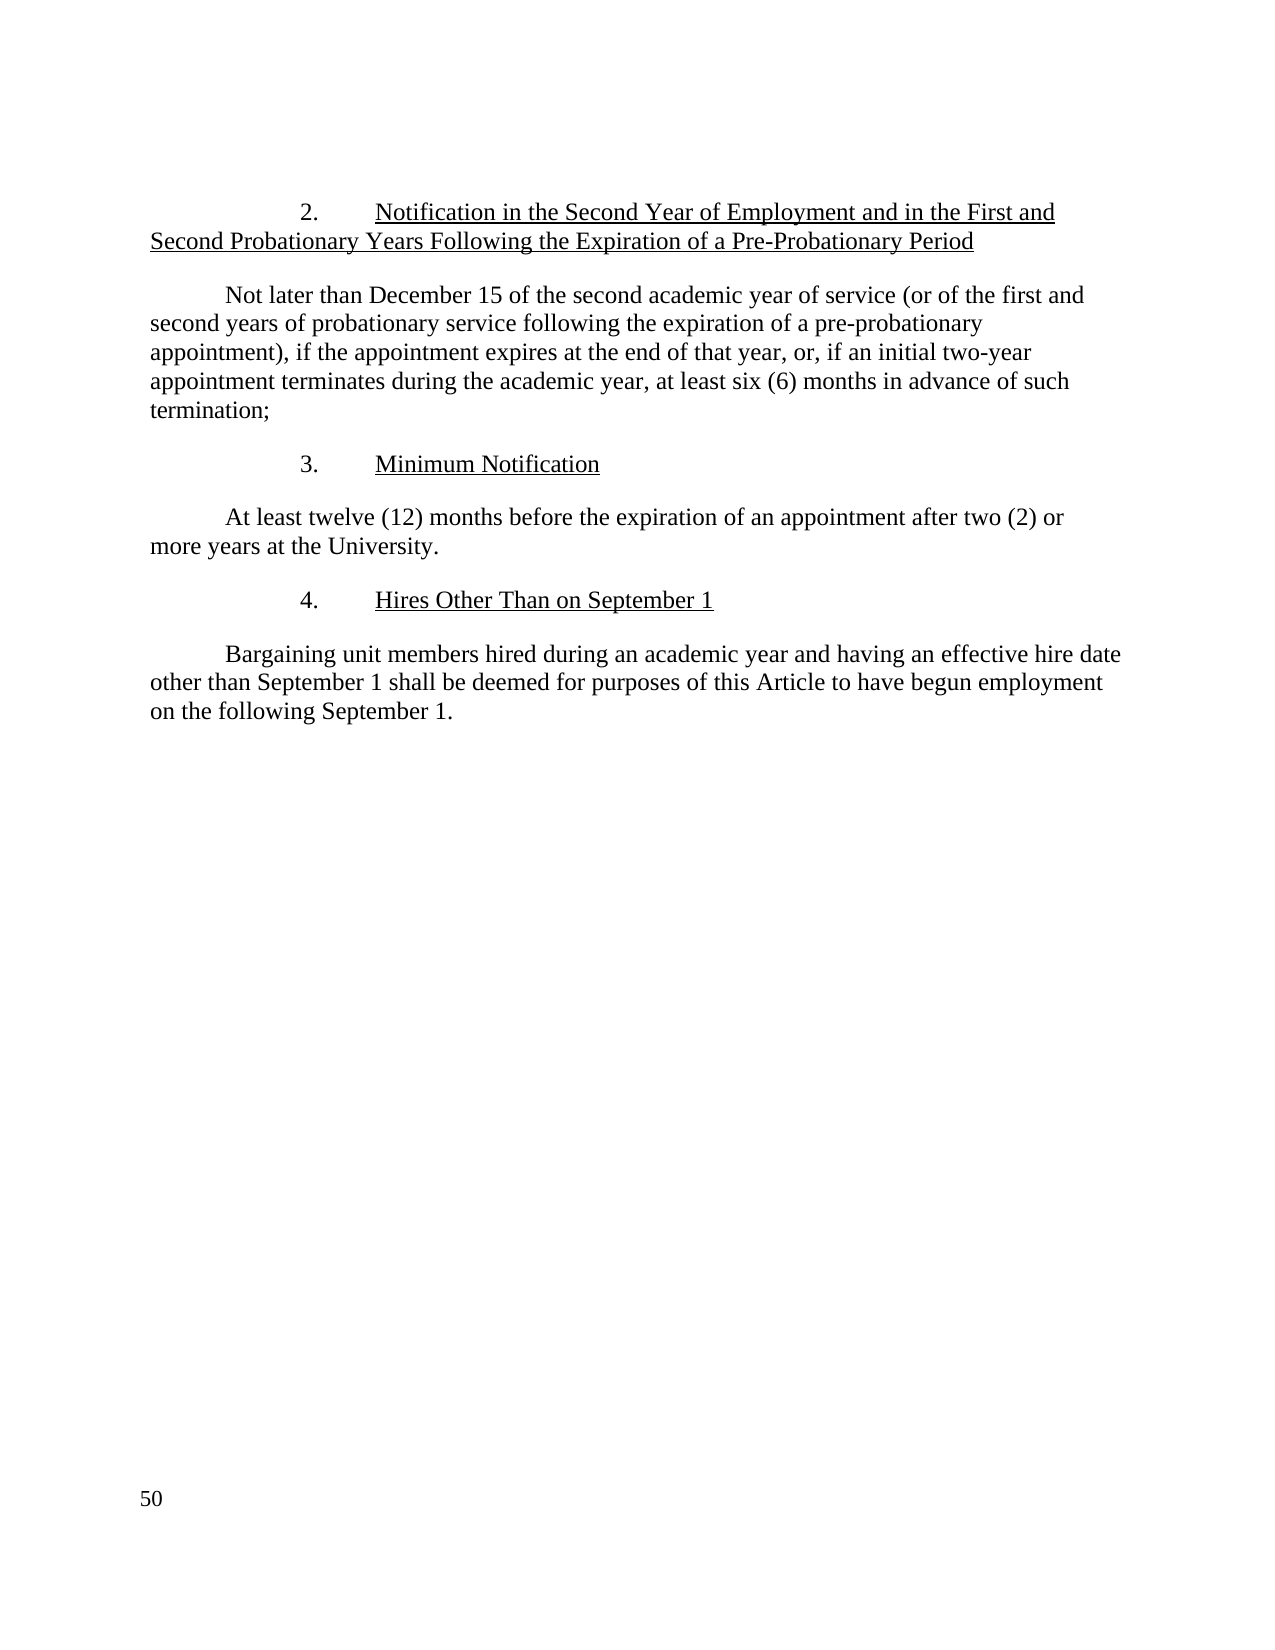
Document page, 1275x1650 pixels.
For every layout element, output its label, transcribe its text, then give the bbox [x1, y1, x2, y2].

text Bargaining unit members hired during an academic year and having an effective hire date other than September 1 shall be deemed for purposes of this Article to have begun employment on the following September 1. [150, 639, 1124, 725]
text At least twelve (12) months before the expiration of an appointment after two (2) or more years at the University. [150, 502, 1121, 560]
list Hires Other Than on September 1 [300, 585, 1137, 614]
text Not later than December 15 of the second academic year of service (or of the first and second years of probationary service following the expiration of a pre-probationary appointment), if the appointment expires at the end of that year, or, if an initial two-year appointment terminates during the academic year, at least six (6) months in advance of such termination; [150, 280, 1115, 423]
list Minimum Notification [300, 449, 1137, 477]
list Notification in the Second Year of Employment and in the First and Second Probationary Years Following the Expiration of a Pre-Probationary Period [150, 197, 1055, 255]
